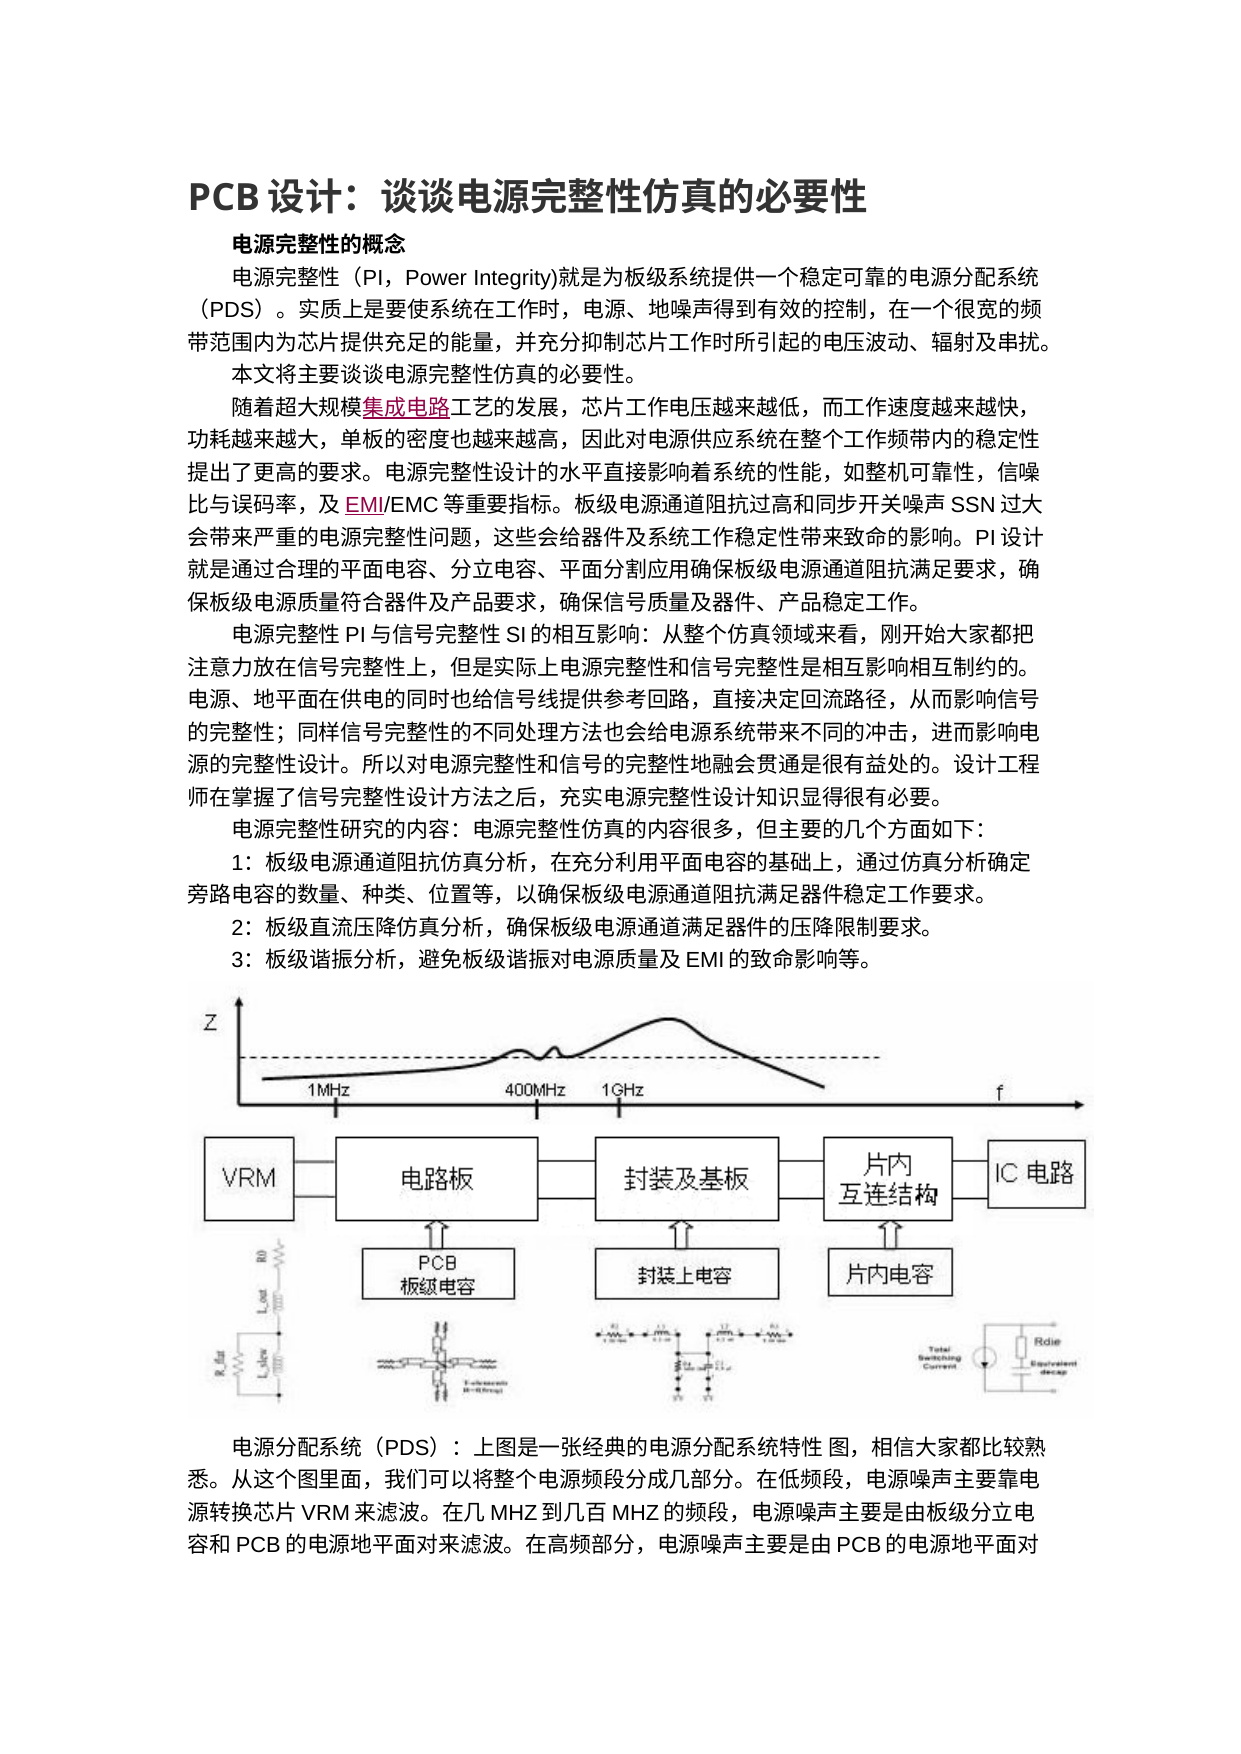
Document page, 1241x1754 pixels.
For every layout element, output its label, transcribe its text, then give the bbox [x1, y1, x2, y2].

text 电源完整性的概念 [187, 227, 1053, 259]
text 电源完整性研究的内容：电源完整性仿真的内容很多，但主要的几个方面如下： [187, 812, 1053, 844]
text 电源完整性PI与信号完整性SI的相互影响：从整个仿真领域来看，刚开始大家都把注意力放在信号完整性上，但是实际上电源完整性和信号完整性是相互影响相互制约的。电源、地平面在供电的同时也给信号线提供参考回路，直接决定回流路径，从而影响信号的完整性；同样信号完整性的不同处理方法也会给电源系统带来不同的冲击，进而影响电源的完整性设计。所以对电源完整性和信号的完整性地融会贯通是很有益处的。设计工程师在掌握了信号完整性设计方法之后，充实电源完整性设计知识显得很有必要。 [187, 617, 1053, 812]
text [187, 1429, 1053, 1559]
text 电源完整性（PI，Power Integrity)就是为板级系统提供一个稳定可靠的电源分配系统（PDS）。实质上是要使系统在工作时，电源、地噪声得到有效的控制，在一个很宽的频带范围内为芯片提供充足的能量，并充分抑制芯片工作时所引起的电压波动、辐射及串扰。 [187, 259, 1053, 357]
picture [187, 974, 1094, 1419]
text 随着超大规模集成电路工艺的发展，芯片工作电压越来越低，而工作速度越来越快，功耗越来越大，单板的密度也越来越高，因此对电源供应系统在整个工作频带内的稳定性提出了更高的要求。电源完整性设计的水平直接影响着系统的性能，如整机可靠性，信噪比与误码率，及EMI/EMC等重要指标。板级电源通道阻抗过高和同步开关噪声SSN过大会带来严重的电源完整性问题，这些会给器件及系统工作稳定性带来致命的影响。PI设计就是通过合理的平面电容、分立电容、平面分割应用确保板级电源通道阻抗满足要求，确保板级电源质量符合器件及产品要求，确保信号质量及器件、产品稳定工作。 [187, 389, 1053, 617]
text PCB设计：谈谈电源完整性仿真的必要性 [187, 162, 1053, 227]
text 2：板级直流压降仿真分析，确保板级电源通道满足器件的压降限制要求。 [187, 909, 1053, 942]
text 本文将主要谈谈电源完整性仿真的必要性。 [187, 357, 1053, 389]
text 1：板级电源通道阻抗仿真分析，在充分利用平面电容的基础上，通过仿真分析确定旁路电容的数量、种类、位置等，以确保板级电源通道阻抗满足器件稳定工作要求。 [187, 844, 1053, 909]
text 3：板级谐振分析，避免板级谐振对电源质量及EMI的致命影响等。 [187, 942, 1053, 974]
